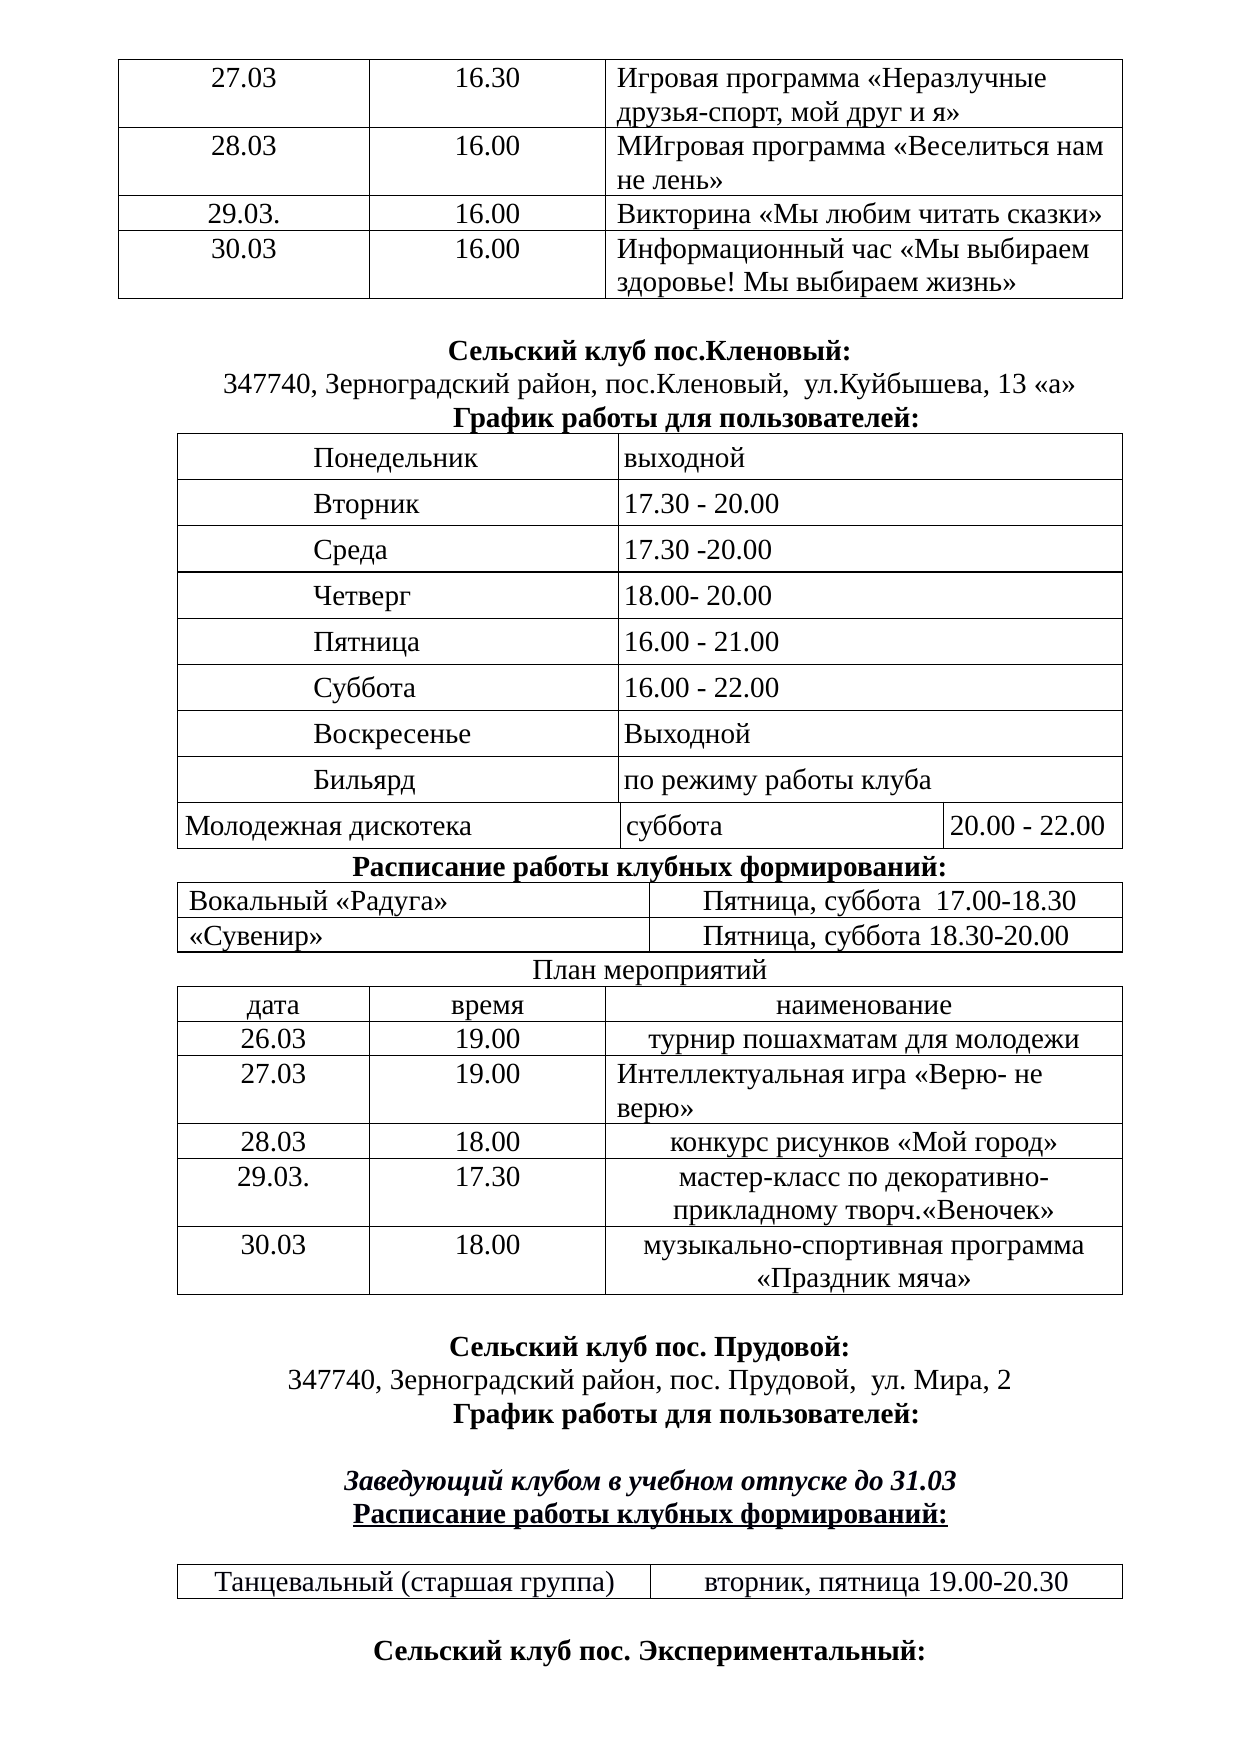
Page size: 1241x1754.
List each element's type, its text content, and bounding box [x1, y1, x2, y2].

text График работы для пользователей: [118, 1396, 1181, 1429]
table_header дата [178, 987, 369, 1021]
table_cell МИгровая программа «Веселиться нам не лень»оРо [606, 128, 1122, 195]
table_header наименование [606, 987, 1122, 1021]
table_cell Вторник [178, 480, 618, 525]
table_cell 17.30 - 20.00 [619, 480, 1122, 525]
table_cell Воскресенье [178, 711, 618, 756]
text Сельский клуб пос. Экспериментальный: [118, 1633, 1181, 1666]
table_cell 28.03 [119, 128, 369, 195]
table_header вторник, пятница 19.00-20.30 [651, 1565, 1122, 1598]
text 347740, Зерноградский район, пос. Прудовой, ул. Мира, 2 [118, 1362, 1181, 1396]
table_cell 18.00 [370, 1124, 605, 1158]
table_cell 19.00 [370, 1056, 605, 1123]
table_cell 27.03 [119, 60, 369, 127]
table_cell 16.00 [370, 196, 605, 230]
table_cell 28.03 [178, 1124, 369, 1158]
table_cell 30.03 [178, 1227, 369, 1294]
table_cell Викторина «Мы любим читать сказки» [606, 196, 1122, 230]
text График работы для пользователей: [118, 400, 1181, 433]
table_cell по режиму работы клуба [619, 757, 1122, 802]
table_cell 26.03 [178, 1022, 369, 1055]
table_cell 16.30 [370, 60, 605, 127]
table_cell 16.00 - 21.00 [619, 619, 1122, 663]
table_header Вокальный «Радуга» [178, 883, 649, 917]
table_header выходной [619, 434, 1122, 479]
table_cell конкурс рисунков «Мой город» [606, 1124, 1122, 1158]
table_cell Выходной [619, 711, 1122, 756]
text Сельский клуб пос.Кленовый: [118, 333, 1181, 366]
table_cell музыкально-спортивная программа «Праздник мяча» [606, 1227, 1122, 1294]
table_cell Пятница, суббота 18.30-20.00 [650, 918, 1122, 951]
table_header время [370, 987, 605, 1021]
table_cell Бильярд [178, 757, 618, 802]
table_cell Среда [178, 526, 618, 571]
table_cell 30.03 [119, 231, 369, 298]
table_cell 16.00 [370, 231, 605, 298]
table_cell 18.00 [370, 1227, 605, 1294]
text 347740, Зерноградский район, пос.Кленовый, ул.Куйбышева, 13 «а» [118, 366, 1181, 400]
table_cell Суббота [178, 665, 618, 709]
table_cell 18.00- 20.00 [619, 573, 1122, 617]
table_header Танцевальный (старшая группа) [178, 1565, 650, 1598]
text Расписание работы клубных формирований: [118, 849, 1181, 882]
table_cell Информационный час «Мы выбираем здоровье! Мы выбираем жизнь» [606, 231, 1122, 298]
text Сельский клуб пос. Прудовой: [118, 1329, 1181, 1362]
table_cell Пятница [178, 619, 618, 663]
table_cell Игровая программа «Неразлучные друзья-спорт, мой друг и я» [606, 60, 1122, 127]
table_cell 29.03. [119, 196, 369, 230]
table_cell 29.03. [178, 1159, 369, 1226]
table_cell Четверг [178, 573, 618, 617]
table_cell 17.30 [370, 1159, 605, 1226]
table_cell Интеллектуальная игра «Верю- не верю» [606, 1056, 1122, 1123]
table_cell 16.00 [370, 128, 605, 195]
table_cell «Сувенир» [178, 918, 649, 951]
table_cell суббота [621, 803, 943, 848]
text Заведующий клубом в учебном отпуске до 31.03 [120, 1463, 1181, 1496]
table_cell мастер-класс по декоративно-прикладному творч.«Веночек» [606, 1159, 1122, 1226]
table_cell 16.00 - 22.00 [619, 665, 1122, 709]
table_cell 20.00 - 22.00 [944, 803, 1122, 848]
table_cell турнир пошахматам для молодежи [606, 1022, 1122, 1055]
table_cell 27.03 [178, 1056, 369, 1123]
text Расписание работы клубных формирований: [120, 1496, 1181, 1530]
table_header Пятница, суббота 17.00-18.30 [650, 883, 1122, 917]
table_cell 17.30 -20.00 [619, 526, 1122, 571]
table_cell Молодежная дискотека [178, 803, 620, 848]
text План мероприятий [118, 952, 1181, 986]
table_header Понедельник [178, 434, 618, 479]
table_cell 19.00 [370, 1022, 605, 1055]
